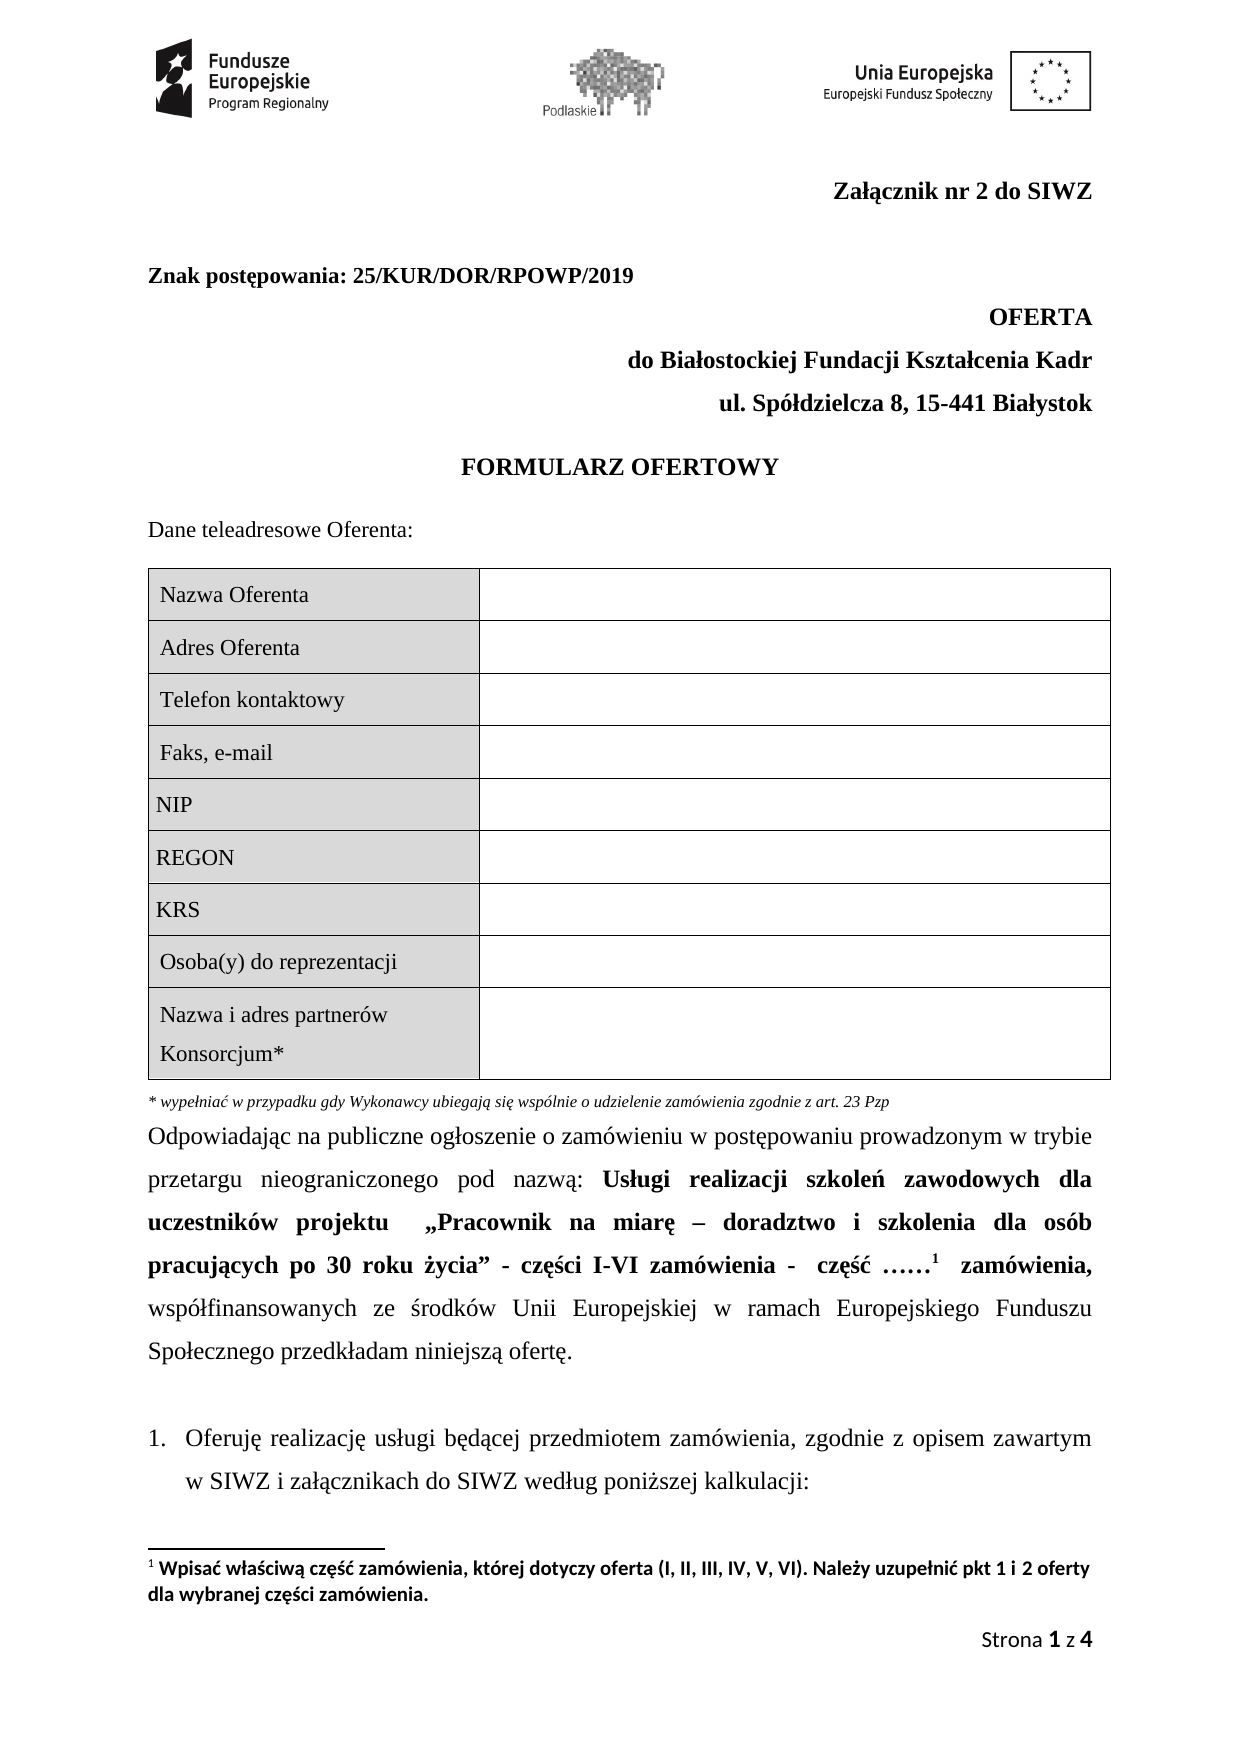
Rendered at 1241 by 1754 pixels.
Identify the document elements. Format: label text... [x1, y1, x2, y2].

text * wypełniać w przypadku gdy Wykonawcy ubiegają się wspólnie o udzielenie zamówienia zgodnie z art. 23 Pzp [148, 1092, 1092, 1111]
text FORMULARZ OFERTOWY [148, 452, 1092, 481]
subtitle OFERTA [502, 302, 1092, 331]
table_cell Faks, e-mail [149, 726, 479, 778]
table_cell KRS [149, 884, 479, 935]
table_header [480, 569, 1110, 620]
table_cell NIP [149, 779, 479, 830]
picture [147, 33, 1095, 124]
table_cell REGON [149, 831, 479, 882]
text Znak postępowania: 25/KUR/DOR/RPOWP/2019 [148, 262, 1092, 289]
text Dane teleadresowe Oferenta: [148, 516, 1092, 542]
table_header Nazwa Oferenta [149, 569, 479, 620]
table_cell [480, 884, 1110, 935]
table_cell Nazwa i adres partnerów Konsorcjum* [149, 988, 479, 1078]
list Oferuję realizację usługi będącej przedmiotem zamówienia, zgodnie z opisem zawartym w SIWZ i załącznikach do SIWZ według poniższej kalkulacji: [148, 1423, 1092, 1494]
table_cell Osoba(y) do reprezentacji [149, 936, 479, 987]
text do Białostockiej Fundacji Kształcenia Kadr [502, 345, 1092, 374]
table_cell [480, 831, 1110, 882]
text Załącznik nr 2 do SIWZ [148, 176, 1092, 205]
table_cell Adres Oferenta [149, 621, 479, 673]
table_cell [480, 988, 1110, 1078]
table_cell [480, 621, 1110, 673]
table_cell [480, 779, 1110, 830]
table_cell [480, 936, 1110, 987]
text ul. Spółdzielcza 8, 15-441 Białystok [502, 388, 1092, 417]
table_cell Telefon kontaktowy [149, 674, 479, 725]
text Odpowiadając na publiczne ogłoszenie o zamówieniu w postępowaniu prowadzonym w trybie przetargu nieograniczonego pod nazwą: Usługi realizacji szkoleń zawodowych dla uczestników projektu „Pracownik na miarę – doradztwo i szkolenia dla osób pracujących po 30 roku życia” - części I-VI zamówienia - część …… zamówienia, współfinansowanych ze środków Unii Europejskiej w ramach Europejskiego Funduszu Społecznego przedkładam niniejszą ofertę. [148, 1121, 1092, 1365]
table_cell [480, 726, 1110, 778]
table_cell [480, 674, 1110, 725]
